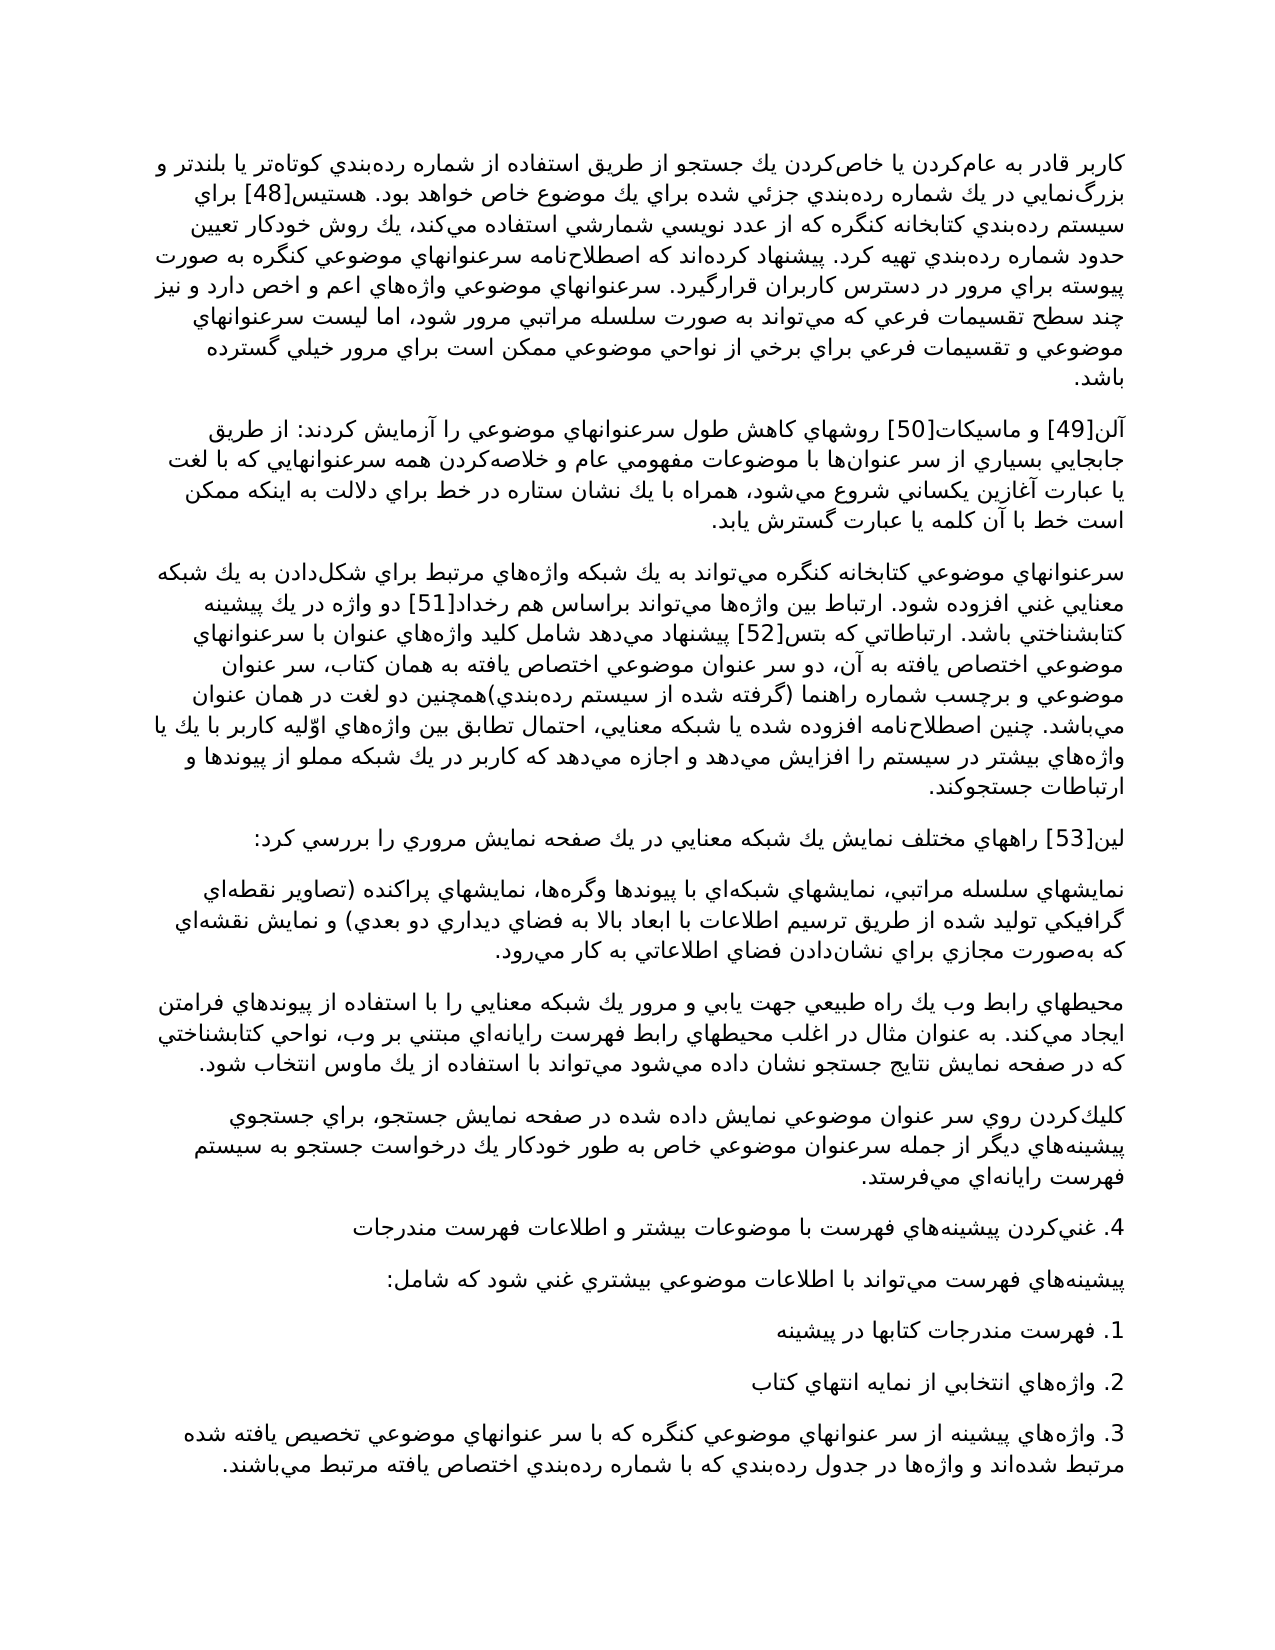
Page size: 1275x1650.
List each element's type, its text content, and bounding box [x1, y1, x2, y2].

text كليك‌كردن روي سر عنوان موضوعي نمايش داده شده در صفحه نمايش جستجو، براي جستجوي پيشينه‌هاي ديگر از جمله سرعنوان موضوعي خاص به طور خودكار يك درخواست جستجو به سيستم فهرست رايانه‌اي مي‌فرستد. [150, 1102, 1125, 1190]
text نمايشهاي سلسله مراتبي، نمايشهاي شبكه‌اي با پيوند‌ها وگره‌ها، نمايشهاي پراكنده (تصاوير نقطه‌اي گرافيكي توليد شده از طريق ترسيم اطلاعات با ابعاد بالا به فضاي ديداري دو بعدي) و نمايش نقشه‌اي كه به‌صورت مجازي براي نشان‌دادن فضاي اطلاعاتي به كار مي‌رود. [150, 876, 1125, 964]
text 1. فهرست مندرجات كتابها در پيشينه [150, 1317, 1125, 1344]
text 2. واژه‌هاي انتخابي از نمايه انتهاي كتاب [150, 1369, 1125, 1396]
text محيطهاي رابط وب يك راه طبيعي جهت يابي و مرور يك شبكه معنايي را با استفاده از پيوند‌هاي فرامتن ايجاد مي‌كند. به عنوان مثال در اغلب محيطهاي رابط فهرست رايانه‌اي مبتني بر وب، نواحي كتابشناختي كه در صفحه نمايش نتايج جستجو نشان داده مي‌شود مي‌تواند با استفاده از يك ماوس انتخاب شود. [150, 989, 1125, 1077]
text پيشينه‌هاي فهرست مي‌تواند با اطلاعات موضوعي بيشتري غني شود كه شامل: [150, 1266, 1125, 1293]
text 3. واژه‌هاي پيشينه از سر عنوانهاي موضوعي كنگره كه با سر عنوانهاي موضوعي تخصيص يافته شده مرتبط شده‌اند و واژه‌ها در جدول رده‌بندي كه با شماره رده‌بندي اختصاص يافته مرتبط مي‌باشند. [150, 1420, 1125, 1478]
text لين[53] راههاي مختلف نمايش يك شبكه معنايي در يك صفحه نمايش مروري را بررسي كرد: [150, 825, 1125, 852]
text سرعنوانهاي موضوعي كتابخانه كنگره مي‌تواند به يك شبكه واژه‌هاي مرتبط براي شكل‌دادن به يك شبكه معنايي غني افزوده شود. ارتباط بين واژه‌ها مي‌تواند براساس هم رخداد[51] دو واژه در يك پيشينه كتابشناختي باشد. ارتباطاتي كه بتس[52] پيشنهاد مي‌دهد شامل كليد واژه‌هاي عنوان با سرعنوانهاي موضوعي اختصاص يافته به آن، دو سر عنوان موضوعي اختصاص يافته به همان كتاب، سر عنوان موضوعي و برچسب شماره راهنما (گرفته شده از سيستم رده‌بندي)همچنين دو لغت در همان عنوان مي‌باشد. چنين اصطلاح‌نامه افزوده شده يا شبكه معنايي، احتمال تطابق بين واژه‌هاي اوّليه كاربر با يك يا واژه‌هاي بيشتر در سيستم را افزايش مي‌دهد و اجازه مي‌دهد كه كاربر در يك شبكه مملو از پيوندها و ارتباطات جستجوكند. [150, 559, 1125, 800]
text 4. غني‌كردن پيشينه‌هاي فهرست با موضوعات بيشتر و اطلاعات فهرست مندرجات [150, 1214, 1125, 1241]
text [150, 150, 1125, 391]
text آلن[49] و ماسيكات[50] روشهاي كاهش طول سرعنوانهاي موضوعي را آزمايش كردند: از طريق جابجايي بسياري از سر عنوان‌ها با موضوعات مفهومي عام و خلاصه‌كردن همه سرعنوانهايي كه با لغت يا عبارت آغازين يكساني شروع مي‌شود، همراه با يك نشان ستاره در خط براي دلالت به اينكه ممكن است خط با آن كلمه يا عبارت گسترش يابد. [150, 416, 1125, 534]
